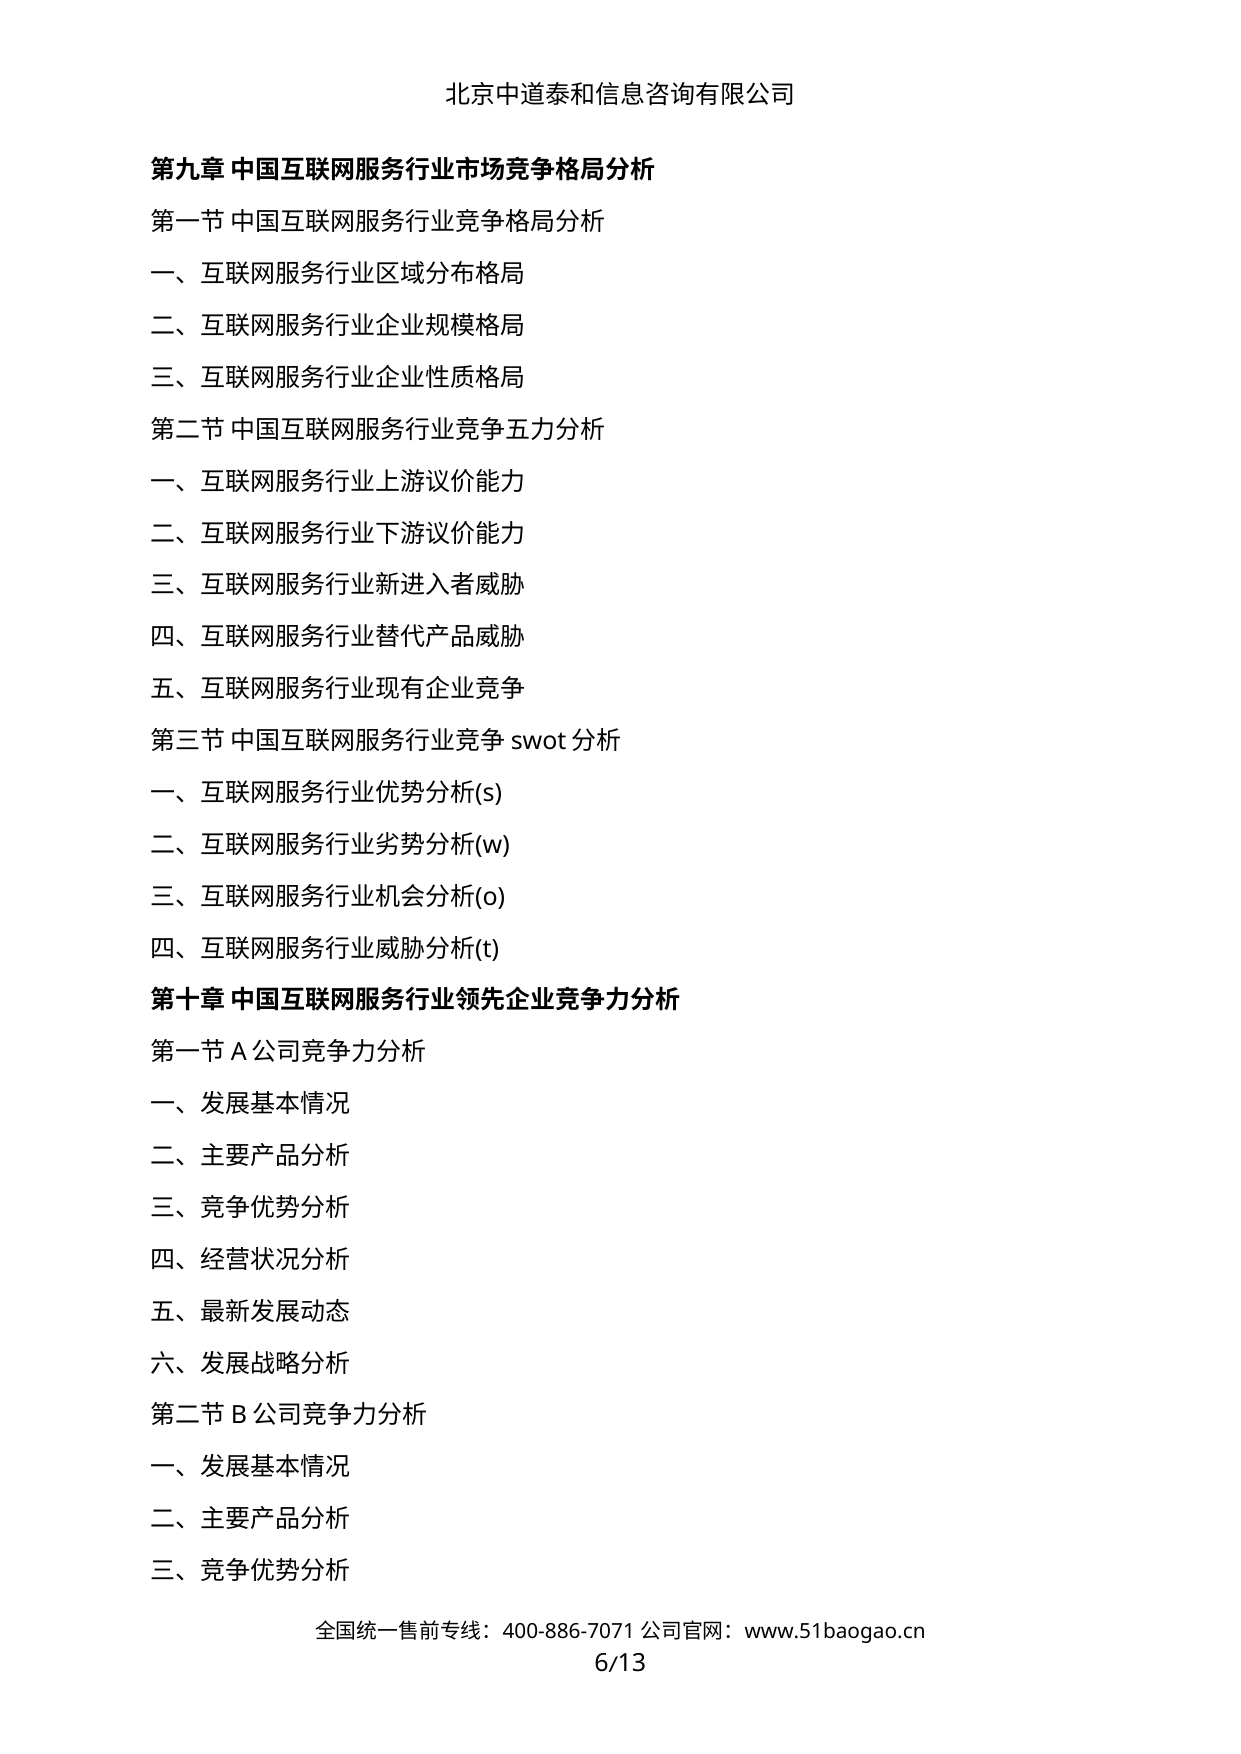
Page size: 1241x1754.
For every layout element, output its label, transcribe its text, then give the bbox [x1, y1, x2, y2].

text 一、互联网服务行业区域分布格局 [150, 254, 1090, 290]
text 三、互联网服务行业新进入者威胁 [150, 565, 1090, 601]
text 一、发展基本情况 [150, 1447, 1090, 1483]
text 二、互联网服务行业劣势分析(w) [150, 824, 1090, 861]
text 一、发展基本情况 [150, 1084, 1090, 1120]
text 四、互联网服务行业替代产品威胁 [150, 617, 1090, 653]
text 一、互联网服务行业优势分析(s) [150, 772, 1090, 809]
text 第九章 中国互联网服务行业市场竞争格局分析 [150, 150, 1090, 186]
text 二、互联网服务行业下游议价能力 [150, 513, 1090, 549]
text 三、竞争优势分析 [150, 1551, 1090, 1587]
text 第一节 A公司竞争力分析 [150, 1032, 1090, 1068]
text 五、最新发展动态 [150, 1291, 1090, 1327]
text 第一节 中国互联网服务行业竞争格局分析 [150, 202, 1090, 238]
text 六、发展战略分析 [150, 1343, 1090, 1379]
text 第二节 B公司竞争力分析 [150, 1395, 1090, 1431]
text 第十章 中国互联网服务行业领先企业竞争力分析 [150, 980, 1090, 1016]
text 三、竞争优势分析 [150, 1187, 1090, 1224]
text 四、经营状况分析 [150, 1239, 1090, 1276]
text 二、互联网服务行业企业规模格局 [150, 306, 1090, 342]
text 第二节 中国互联网服务行业竞争五力分析 [150, 409, 1090, 446]
text 三、互联网服务行业企业性质格局 [150, 357, 1090, 394]
text 二、主要产品分析 [150, 1136, 1090, 1172]
text 四、互联网服务行业威胁分析(t) [150, 928, 1090, 964]
text 二、主要产品分析 [150, 1499, 1090, 1535]
text 五、互联网服务行业现有企业竞争 [150, 669, 1090, 705]
text 一、互联网服务行业上游议价能力 [150, 461, 1090, 497]
text 第三节 中国互联网服务行业竞争swot分析 [150, 721, 1090, 757]
text 三、互联网服务行业机会分析(o) [150, 876, 1090, 912]
